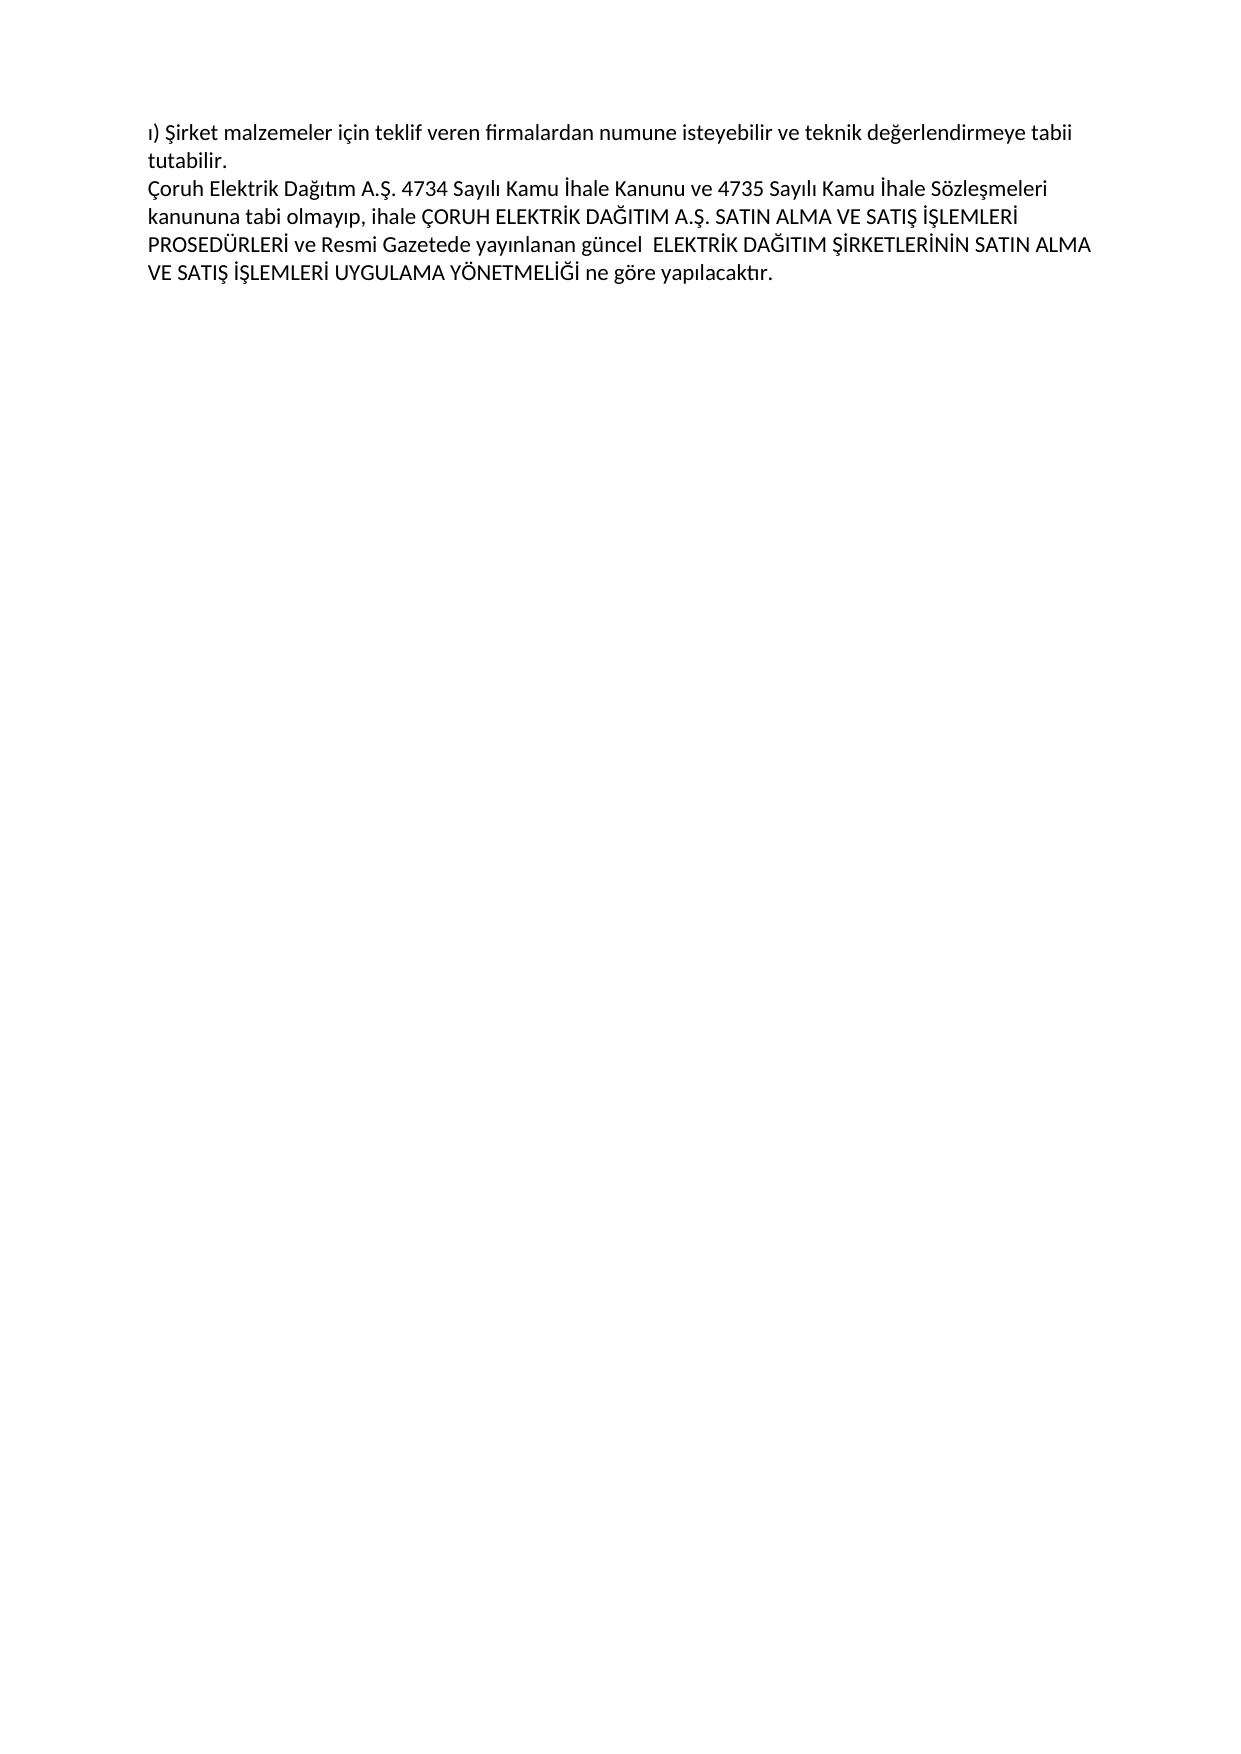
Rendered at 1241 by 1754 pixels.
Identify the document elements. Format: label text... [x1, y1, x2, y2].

text Çoruh Elektrik Dağıtım A.Ş. 4734 Sayılı Kamu İhale Kanunu ve 4735 Sayılı Kamu İhale Sözleşmeleri kanununa tabi olmayıp, ihale ÇORUH ELEKTRİK DAĞITIM A.Ş. SATIN ALMA VE SATIŞ İŞLEMLERİ PROSEDÜRLERİ ve Resmi Gazetede yayınlanan güncel ELEKTRİK DAĞITIM ŞİRKETLERİNİN SATIN ALMA VE SATIŞ İŞLEMLERİ UYGULAMA YÖNETMELİĞİ ne göre yapılacaktır. [148, 174, 1092, 286]
text ı) Şirket malzemeler için teklif veren firmalardan numune isteyebilir ve teknik değerlendirmeye tabii tutabilir. [148, 118, 1092, 174]
